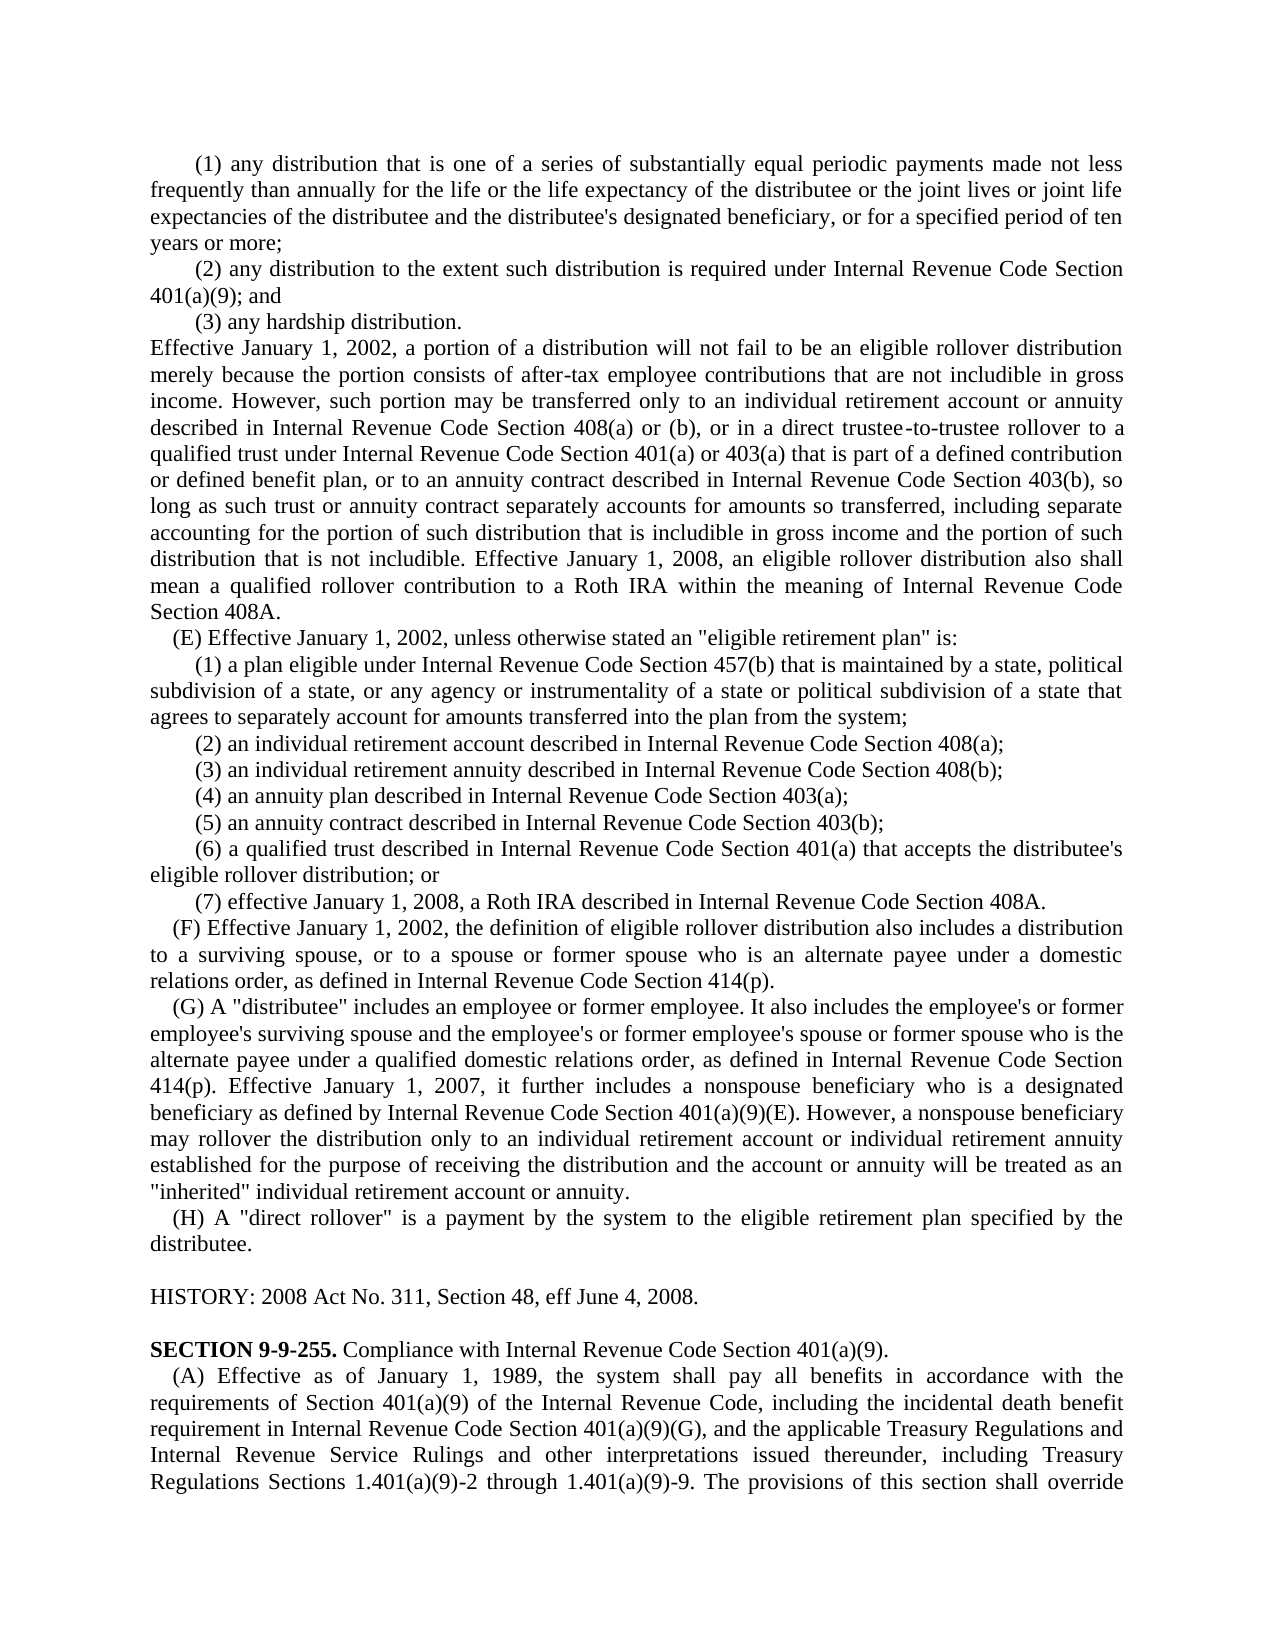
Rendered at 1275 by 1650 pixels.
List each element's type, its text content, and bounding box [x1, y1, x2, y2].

text (3) any hardship distribution. [150, 308, 1125, 334]
text (E) Effective January 1, 2002, unless otherwise stated an "eligible retirement plan" is: [150, 624, 1125, 651]
text (5) an annuity contract described in Internal Revenue Code Section 403(b); [150, 809, 1125, 835]
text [150, 1362, 1125, 1494]
text SECTION 9-9-255. Compliance with Internal Revenue Code Section 401(a)(9). [150, 1336, 1125, 1362]
text (6) a qualified trust described in Internal Revenue Code Section 401(a) that accepts the distributee's eligible rollover distribution; or [150, 835, 1125, 888]
text (1) any distribution that is one of a series of substantially equal periodic payments made not less frequently than annually for the life or the life expectancy of the distributee or the joint lives or joint life expectancies of the distributee and the distributee's designated beneficiary, or for a specified period of ten years or more; [150, 150, 1125, 255]
text Effective January 1, 2002, a portion of a distribution will not fail to be an eligible rollover distribution merely because the portion consists of after-tax employee contributions that are not includible in gross income. However, such portion may be transferred only to an individual retirement account or annuity described in Internal Revenue Code Section 408(a) or (b), or in a direct trustee-to-trustee rollover to a qualified trust under Internal Revenue Code Section 401(a) or 403(a) that is part of a defined contribution or defined benefit plan, or to an annuity contract described in Internal Revenue Code Section 403(b), so long as such trust or annuity contract separately accounts for amounts so transferred, including separate accounting for the portion of such distribution that is includible in gross income and the portion of such distribution that is not includible. Effective January 1, 2008, an eligible rollover distribution also shall mean a qualified rollover contribution to a Roth IRA within the meaning of Internal Revenue Code Section 408A. [150, 334, 1125, 624]
text (F) Effective January 1, 2002, the definition of eligible rollover distribution also includes a distribution to a surviving spouse, or to a spouse or former spouse who is an alternate payee under a domestic relations order, as defined in Internal Revenue Code Section 414(p). [150, 914, 1125, 993]
text (2) an individual retirement account described in Internal Revenue Code Section 408(a); [150, 730, 1125, 756]
text (1) a plan eligible under Internal Revenue Code Section 457(b) that is maintained by a state, political subdivision of a state, or any agency or instrumentality of a state or political subdivision of a state that agrees to separately account for amounts transferred into the plan from the system; [150, 651, 1125, 730]
text HISTORY: 2008 Act No. 311, Section 48, eff June 4, 2008. [150, 1283, 1125, 1309]
text (G) A "distributee" includes an employee or former employee. It also includes the employee's or former employee's surviving spouse and the employee's or former employee's spouse or former spouse who is the alternate payee under a qualified domestic relations order, as defined in Internal Revenue Code Section 414(p). Effective January 1, 2007, it further includes a nonspouse beneficiary who is a designated beneficiary as defined by Internal Revenue Code Section 401(a)(9)(E). However, a nonspouse beneficiary may rollover the distribution only to an individual retirement account or individual retirement annuity established for the purpose of receiving the distribution and the account or annuity will be treated as an "inherited" individual retirement account or annuity. [150, 993, 1125, 1204]
text (7) effective January 1, 2008, a Roth IRA described in Internal Revenue Code Section 408A. [150, 888, 1125, 914]
text (4) an annuity plan described in Internal Revenue Code Section 403(a); [150, 782, 1125, 809]
text (H) A "direct rollover" is a payment by the system to the eligible retirement plan specified by the distributee. [150, 1204, 1125, 1257]
text (2) any distribution to the extent such distribution is required under Internal Revenue Code Section 401(a)(9); and [150, 255, 1125, 308]
text (3) an individual retirement annuity described in Internal Revenue Code Section 408(b); [150, 756, 1125, 782]
